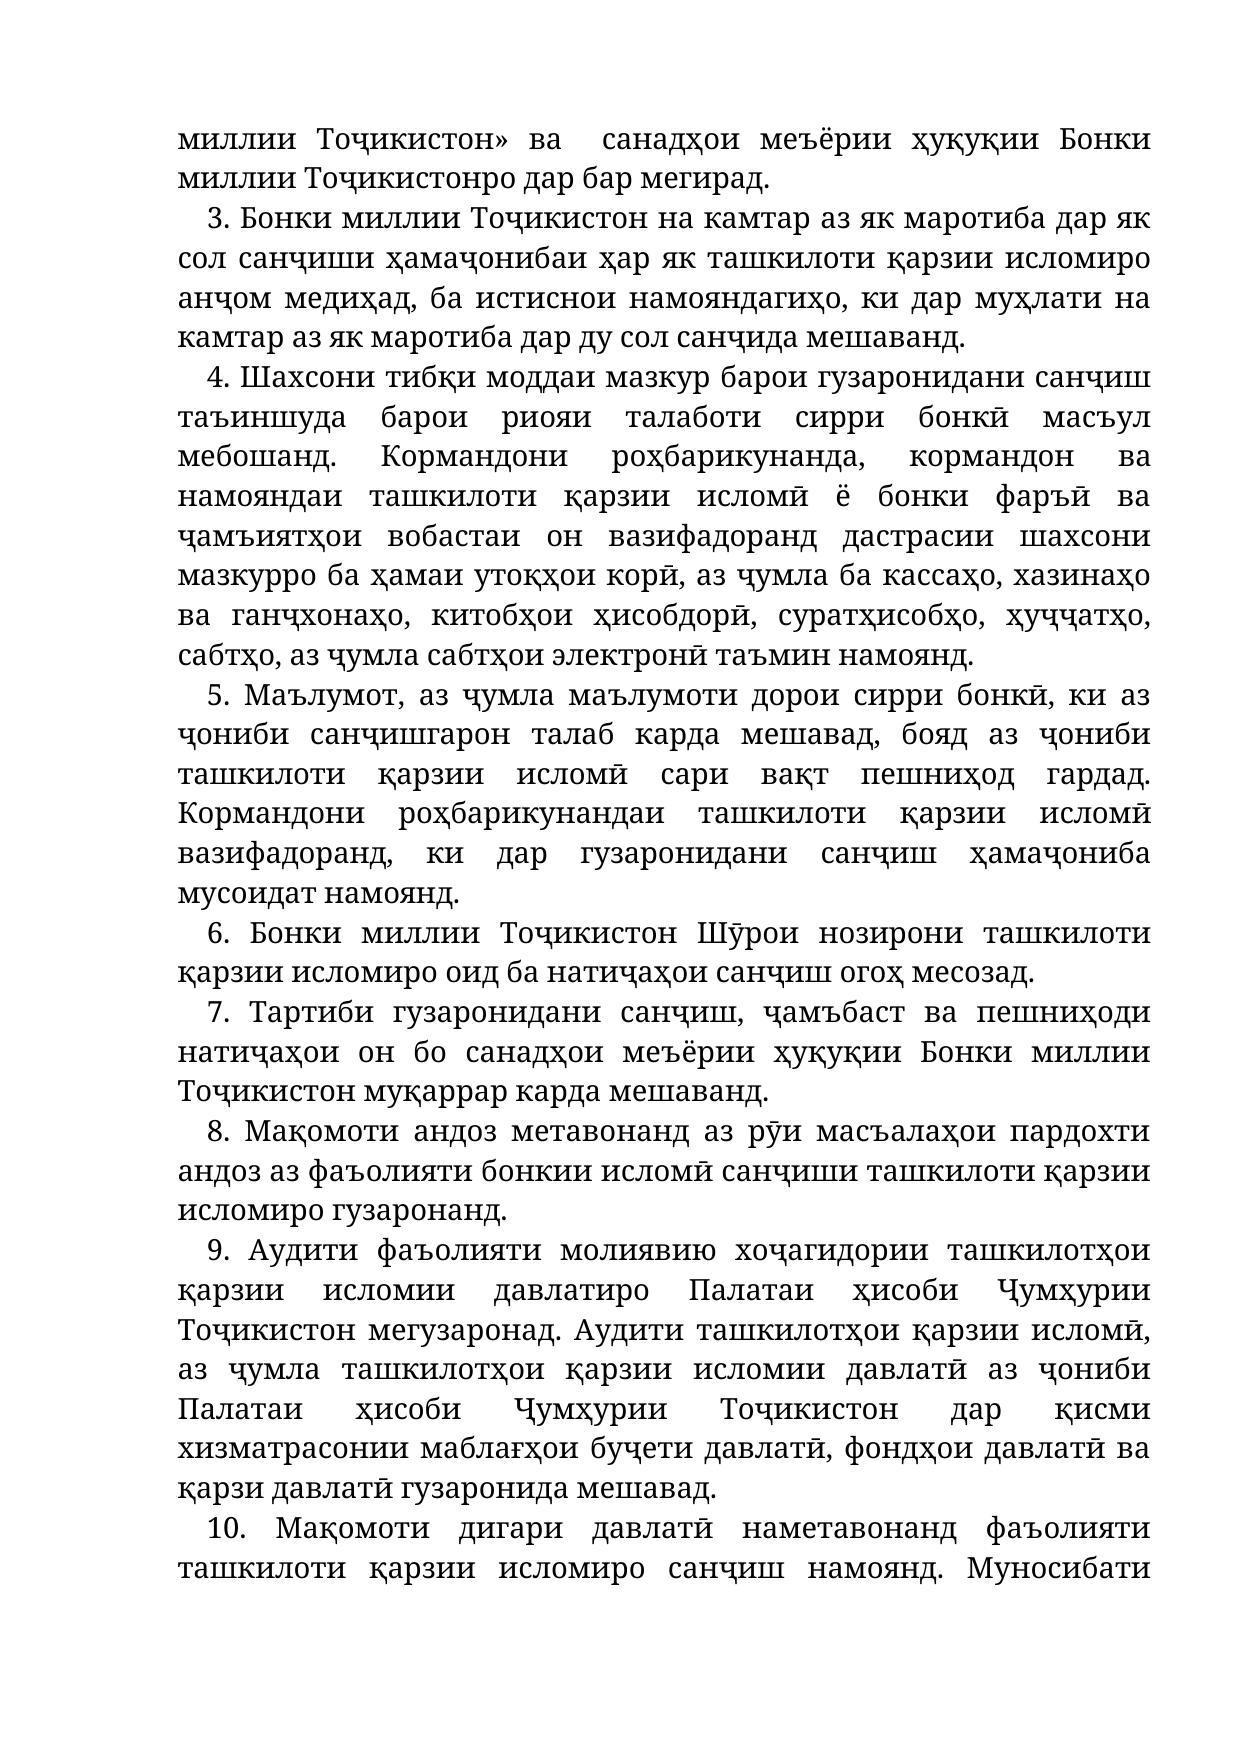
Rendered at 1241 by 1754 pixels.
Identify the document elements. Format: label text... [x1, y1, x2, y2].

text 7. Тартиби гузаронидани санҷиш, ҷамъбаст ва пешниҳоди натиҷаҳои он бо санадҳои меъёрии ҳуқуқии Бонки миллии Тоҷикистон муқаррар карда мешаванд. [177, 991, 1152, 1110]
text 3. Бонки миллии Тоҷикистон на камтар аз як маротиба дар як сол санҷиши ҳамаҷонибаи ҳар як ташкилоти қарзии исломиро анҷом медиҳад, ба истиснои намояндагиҳо, ки дар муҳлати на камтар аз як маротиба дар ду сол санҷида мешаванд. [177, 197, 1152, 356]
text 8. Мақомоти андоз метавонанд аз рӯи масъалаҳои пардохти андоз аз фаъолияти бонкии исломӣ санҷиши ташкилоти қарзии исломиро гузаронанд. [177, 1110, 1152, 1229]
text 9. Аудити фаъолияти молиявию хоҷагидории ташкилотҳои қарзии исломии давлатиро Палатаи ҳисоби Ҷумҳурии Тоҷикистон мегузаронад. Аудити ташкилотҳои қарзии исломӣ, аз ҷумла ташкилотҳои қарзии исломии давлатӣ аз ҷониби Палатаи ҳисоби Ҷумҳурии Тоҷикистон дар қисми хизматрасонии маблағҳои буҷети давлатӣ, фондҳои давлатӣ ва қарзи давлатӣ гузаронида мешавад. [177, 1229, 1152, 1507]
text 6. Бонки миллии Тоҷикистон Шӯрои нозирони ташкилоти қарзии исломиро оид ба натиҷаҳои санҷиш огоҳ месозад. [177, 912, 1152, 991]
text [177, 118, 1152, 197]
text 5. Маълумот, аз ҷумла маълумоти дорои сирри бонкӣ, ки аз ҷониби санҷишгарон талаб карда мешавад, бояд аз ҷониби ташкилоти қарзии исломӣ сари вақт пешниҳод гардад. Кормандони роҳбарикунандаи ташкилоти қарзии исломӣ вазифадоранд, ки дар гузаронидани санҷиш ҳамаҷониба мусоидат намоянд. [177, 674, 1152, 912]
text 4. Шахсони тибқи моддаи мазкур барои гузаронидани санҷиш таъиншуда барои риояи талаботи сирри бонкӣ масъул мебошанд. Кормандони роҳбарикунанда, кормандон ва намояндаи ташкилоти қарзии исломӣ ё бонки фаръӣ ва ҷамъиятҳои вобастаи он вазифадоранд дастрасии шахсони мазкурро ба ҳамаи утоқҳои корӣ, аз ҷумла ба кассаҳо, хазинаҳо ва ганҷхонаҳо, китобҳои ҳисобдорӣ, суратҳисобҳо, ҳуҷҷатҳо, сабтҳо, аз ҷумла сабтҳои электронӣ таъмин намоянд. [177, 356, 1152, 674]
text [177, 1507, 1152, 1587]
